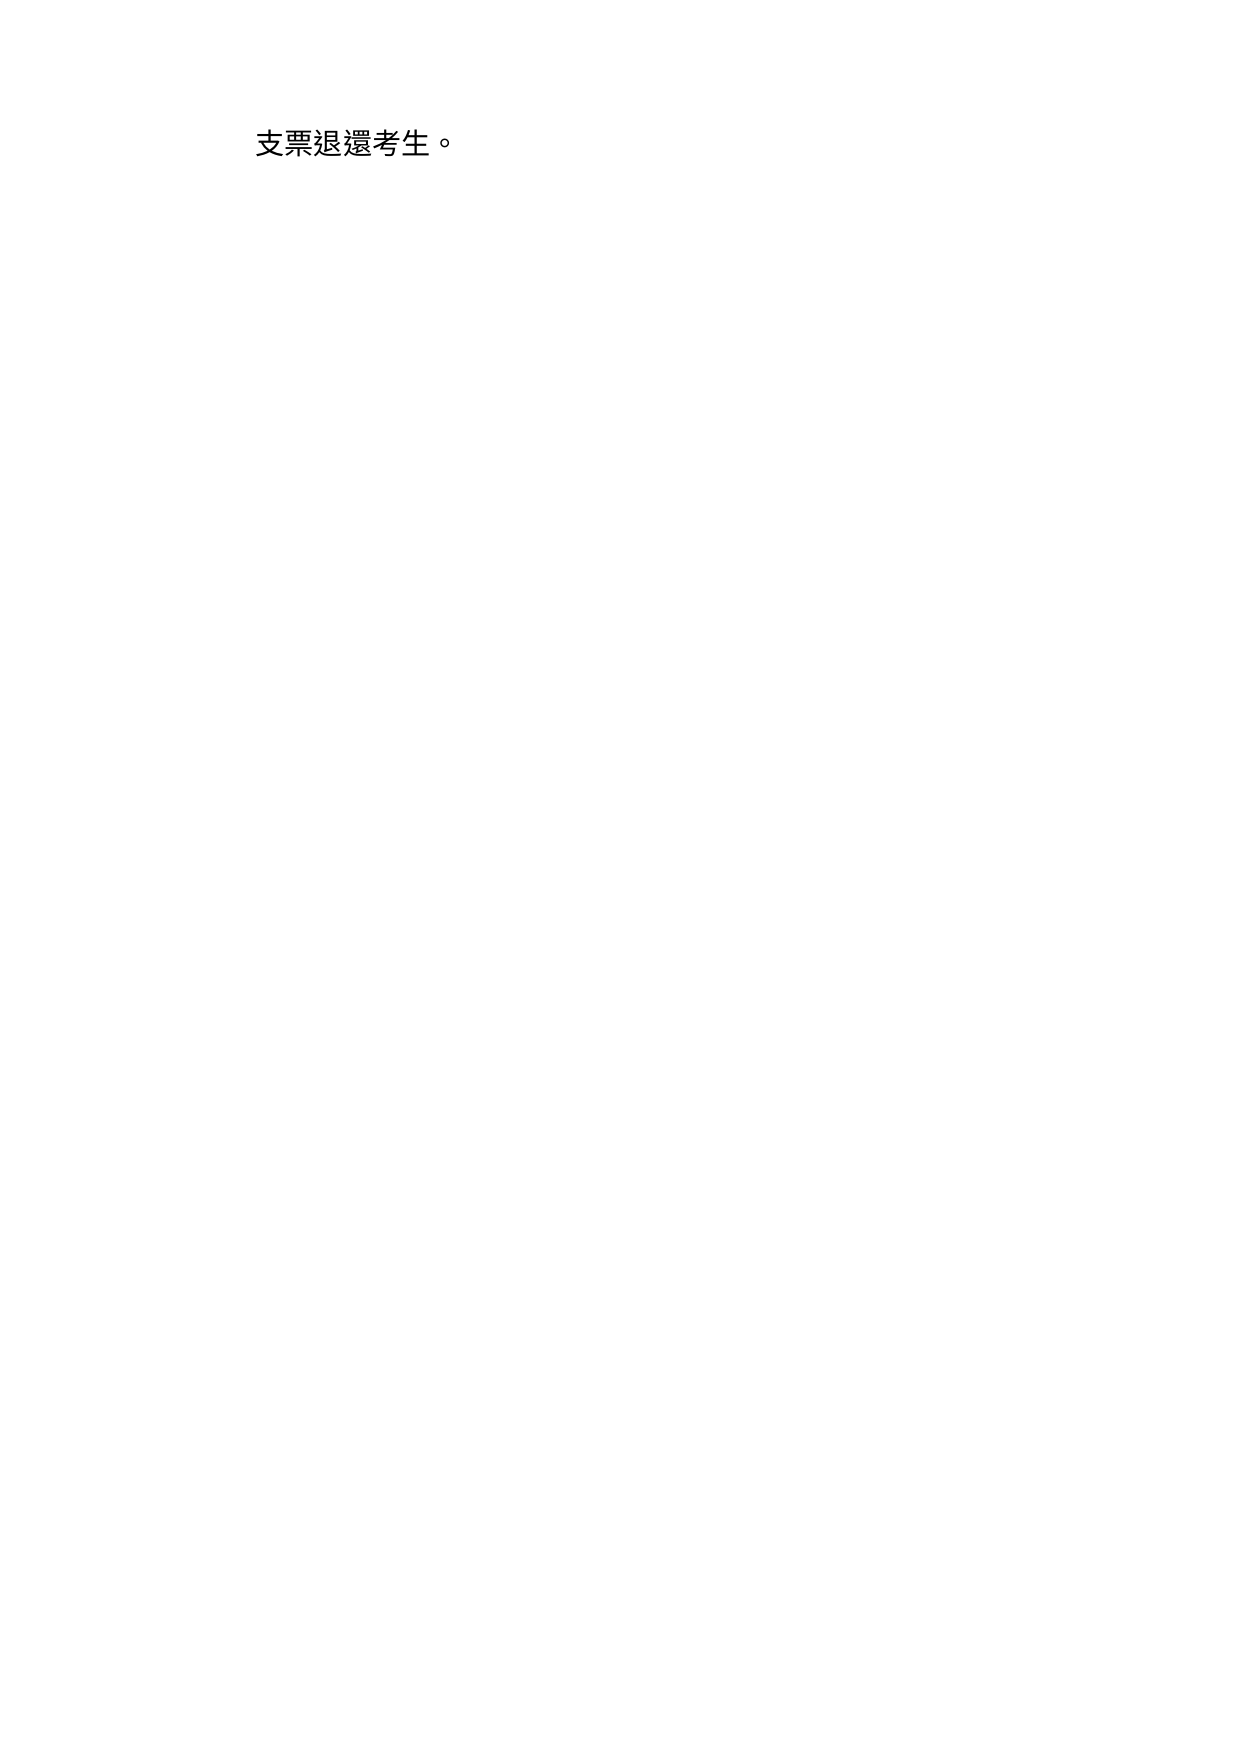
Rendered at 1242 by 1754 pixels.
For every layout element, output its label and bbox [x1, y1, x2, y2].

text [226, 118, 1123, 164]
